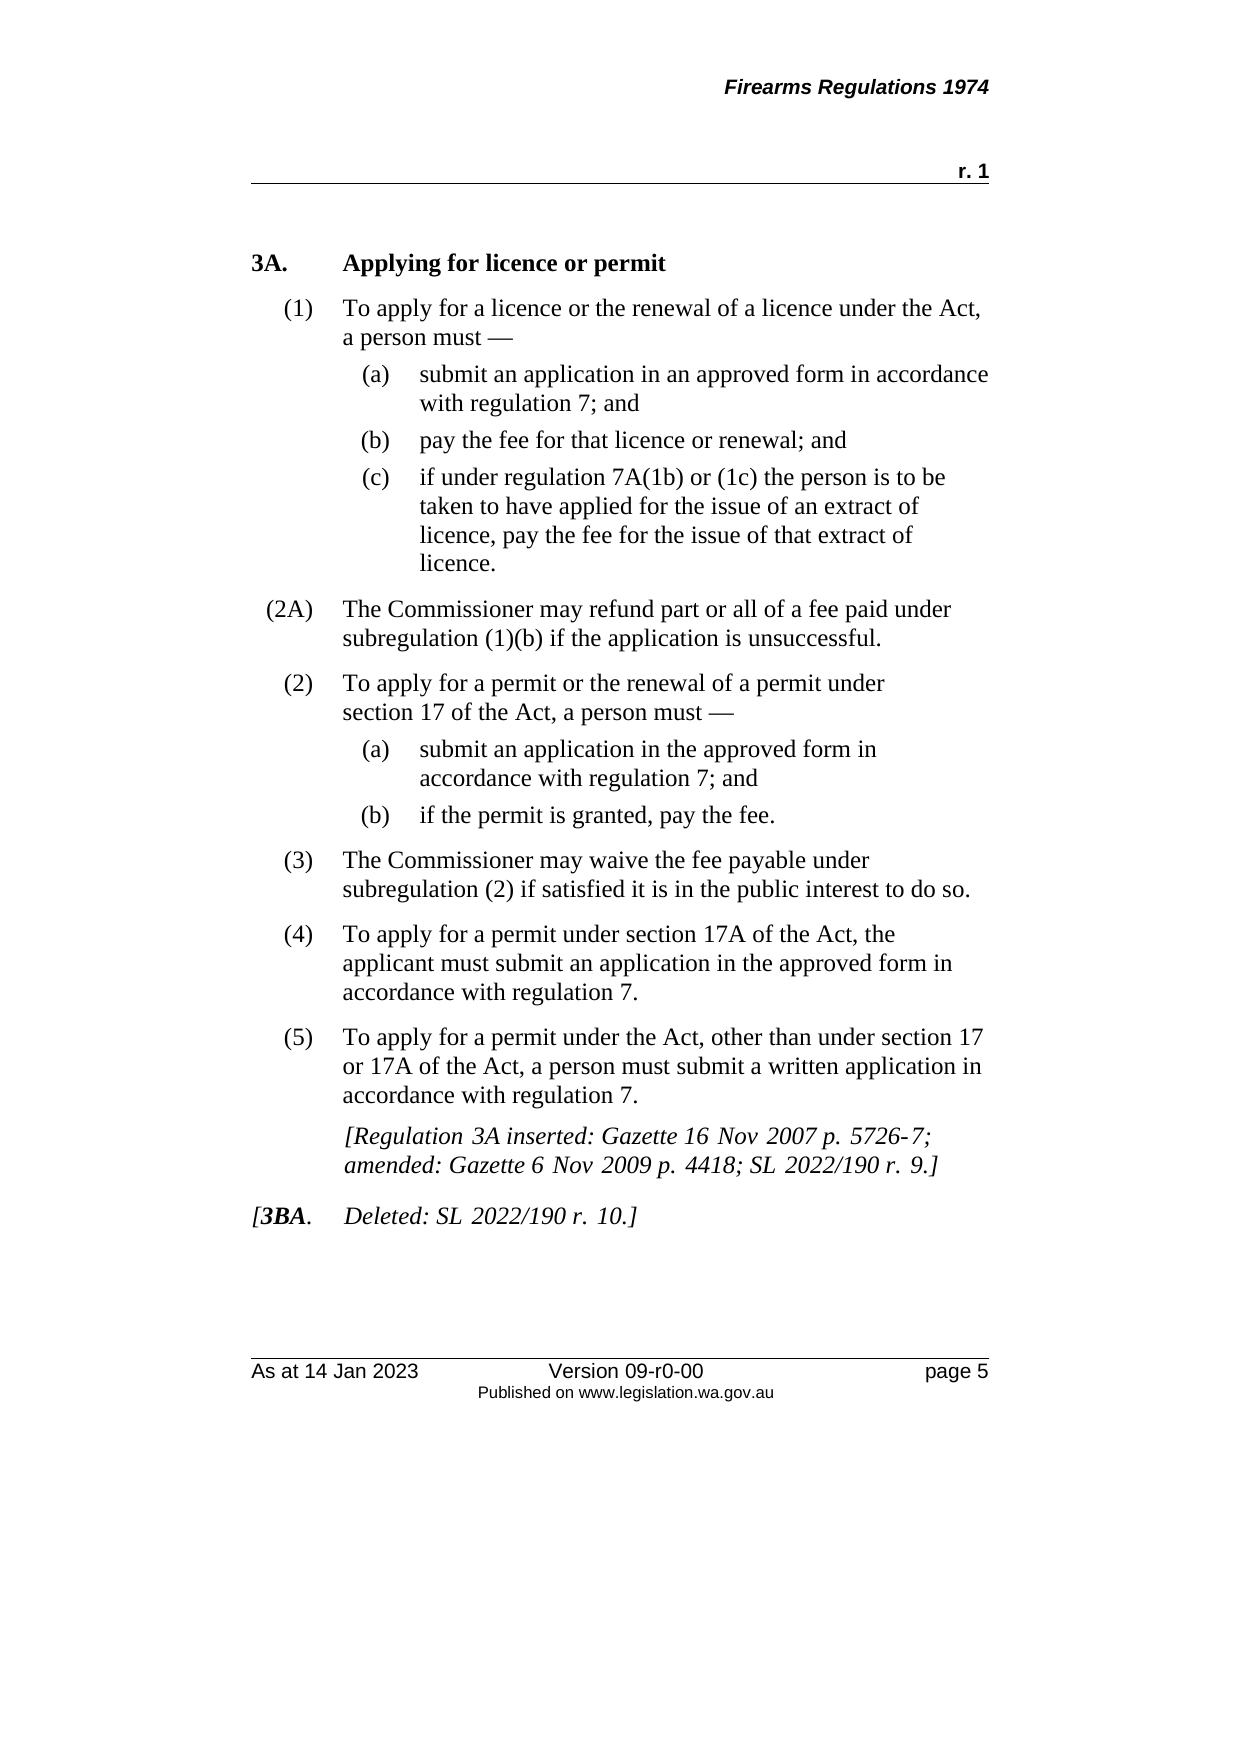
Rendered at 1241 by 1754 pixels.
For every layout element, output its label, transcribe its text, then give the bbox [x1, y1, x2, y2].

text (2A) The Commissioner may refund part or all of a fee paid under subregulation (1)(b) if the application is unsuccessful. [251, 594, 989, 651]
text (a) submit an application in the approved form in accordance with regulation 7; and [251, 734, 989, 791]
text (a) submit an application in an approved form in accordance with regulation 7; and [251, 359, 989, 417]
text (2) To apply for a permit or the renewal of a permit under section 17 of the Act, a person must — [251, 668, 989, 726]
text (3) The Commissioner may waive the fee payable under subregulation (2) if satisfied it is in the public interest to do so. [251, 845, 989, 903]
subtitle 3A. Applying for licence or permit [251, 248, 989, 277]
text (4) To apply for a permit under section 17A of the Act, the applicant must submit an application in the approved form in accordance with regulation 7. [251, 919, 989, 1006]
text (b) pay the fee for that licence or renewal; and [251, 425, 989, 454]
text (1) To apply for a licence or the renewal of a licence under the Act, a person must — [251, 293, 989, 351]
text [3BA. Deleted: SL 2022/190 r. 10.] [251, 1201, 989, 1230]
text (b) if the permit is granted, pay the fee. [251, 800, 989, 828]
text [Regulation 3A inserted: Gazette 16 Nov 2007 p. 5726-7; amended: Gazette 6 Nov 2009 p. 4418; SL 2022/190 r. 9.] [251, 1121, 989, 1178]
text (5) To apply for a permit under the Act, other than under section 17 or 17A of the Act, a person must submit a written application in accordance with regulation 7. [251, 1022, 989, 1108]
text (c) if under regulation 7A(1b) or (1c) the person is to be taken to have applied for the issue of an extract of licence, pay the fee for the issue of that extract of licence. [251, 462, 989, 577]
